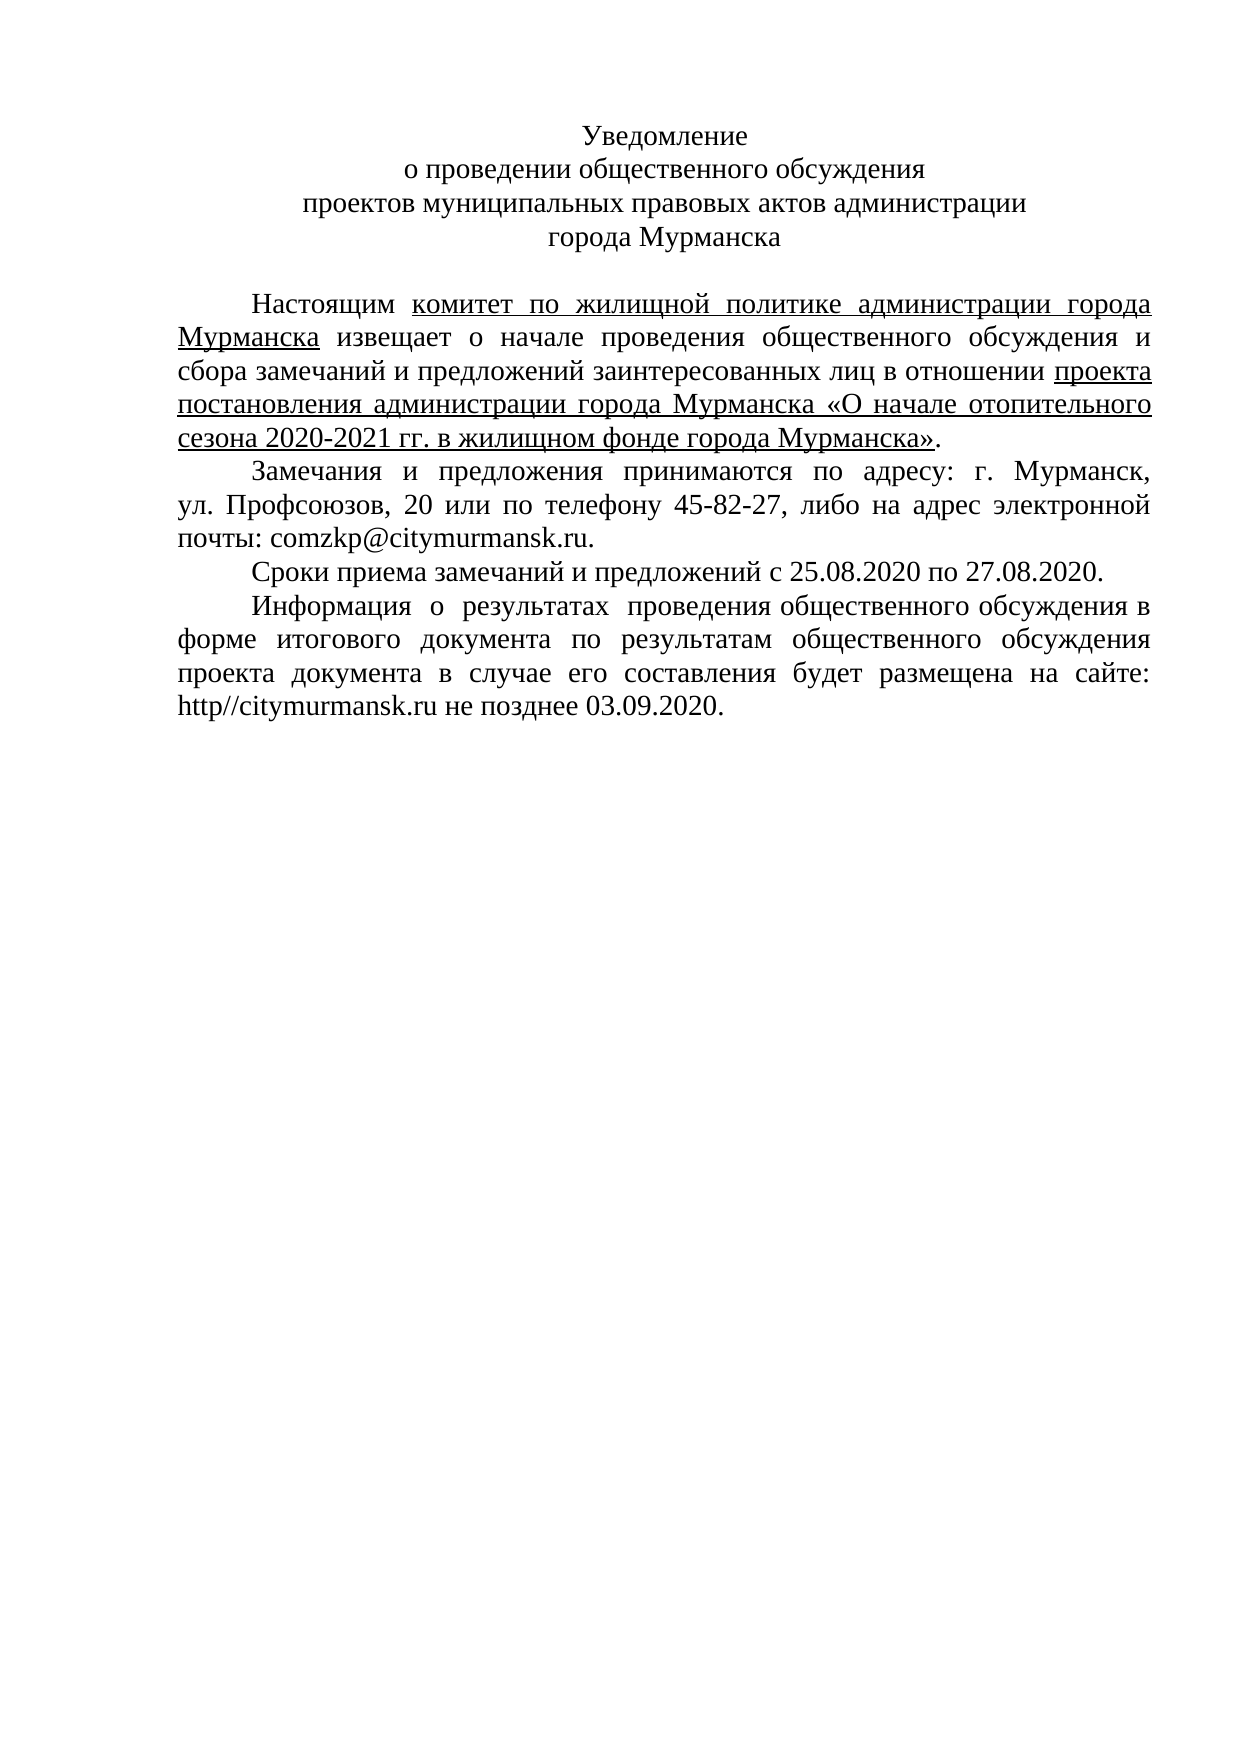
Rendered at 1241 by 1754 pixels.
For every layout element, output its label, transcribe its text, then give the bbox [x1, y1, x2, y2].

text Уведомление [177, 118, 1152, 152]
text Настоящим комитет по жилищной политике администрации города Мурманска извещает о начале проведения общественного обсуждения и сбора замечаний и предложений заинтересованных лиц в отношении проекта постановления администрации города Мурманска «О начале отопительного сезона 2020-2021 гг. в жилищном фонде города Мурманска». [177, 286, 1152, 415]
text Замечания и предложения принимаются по адресу: г. Мурманск, ул. Профсоюзов, 20 или по телефону 45-82-27, либо на адрес электронной почты: comzkp@citymurmansk.ru. [177, 453, 1152, 554]
text Сроки приема замечаний и предложений с 25.08.2020 по 27.08.2020. [177, 554, 1152, 588]
text Настоящим комитет по жилищной политике администрации города Мурманска извещает о начале проведения общественного обсуждения и сбора замечаний и предложений заинтересованных лиц в отношении проекта постановления администрации города Мурманска «О начале отопительного сезона 2020-2021 гг. в жилищном фонде города Мурманска». [177, 417, 1152, 453]
text о проведении общественного обсуждения [177, 152, 1152, 185]
text Информация о результатах проведения общественного обсуждения в форме итогового документа по результатам общественного обсуждения проекта документа в случае его составления будет размещена на сайте: http//citymurmansk.ru не позднее 03.09.2020. [177, 588, 1152, 722]
text проектов муниципальных правовых актов администрации [177, 185, 1152, 219]
text города Мурманска [177, 219, 1152, 252]
